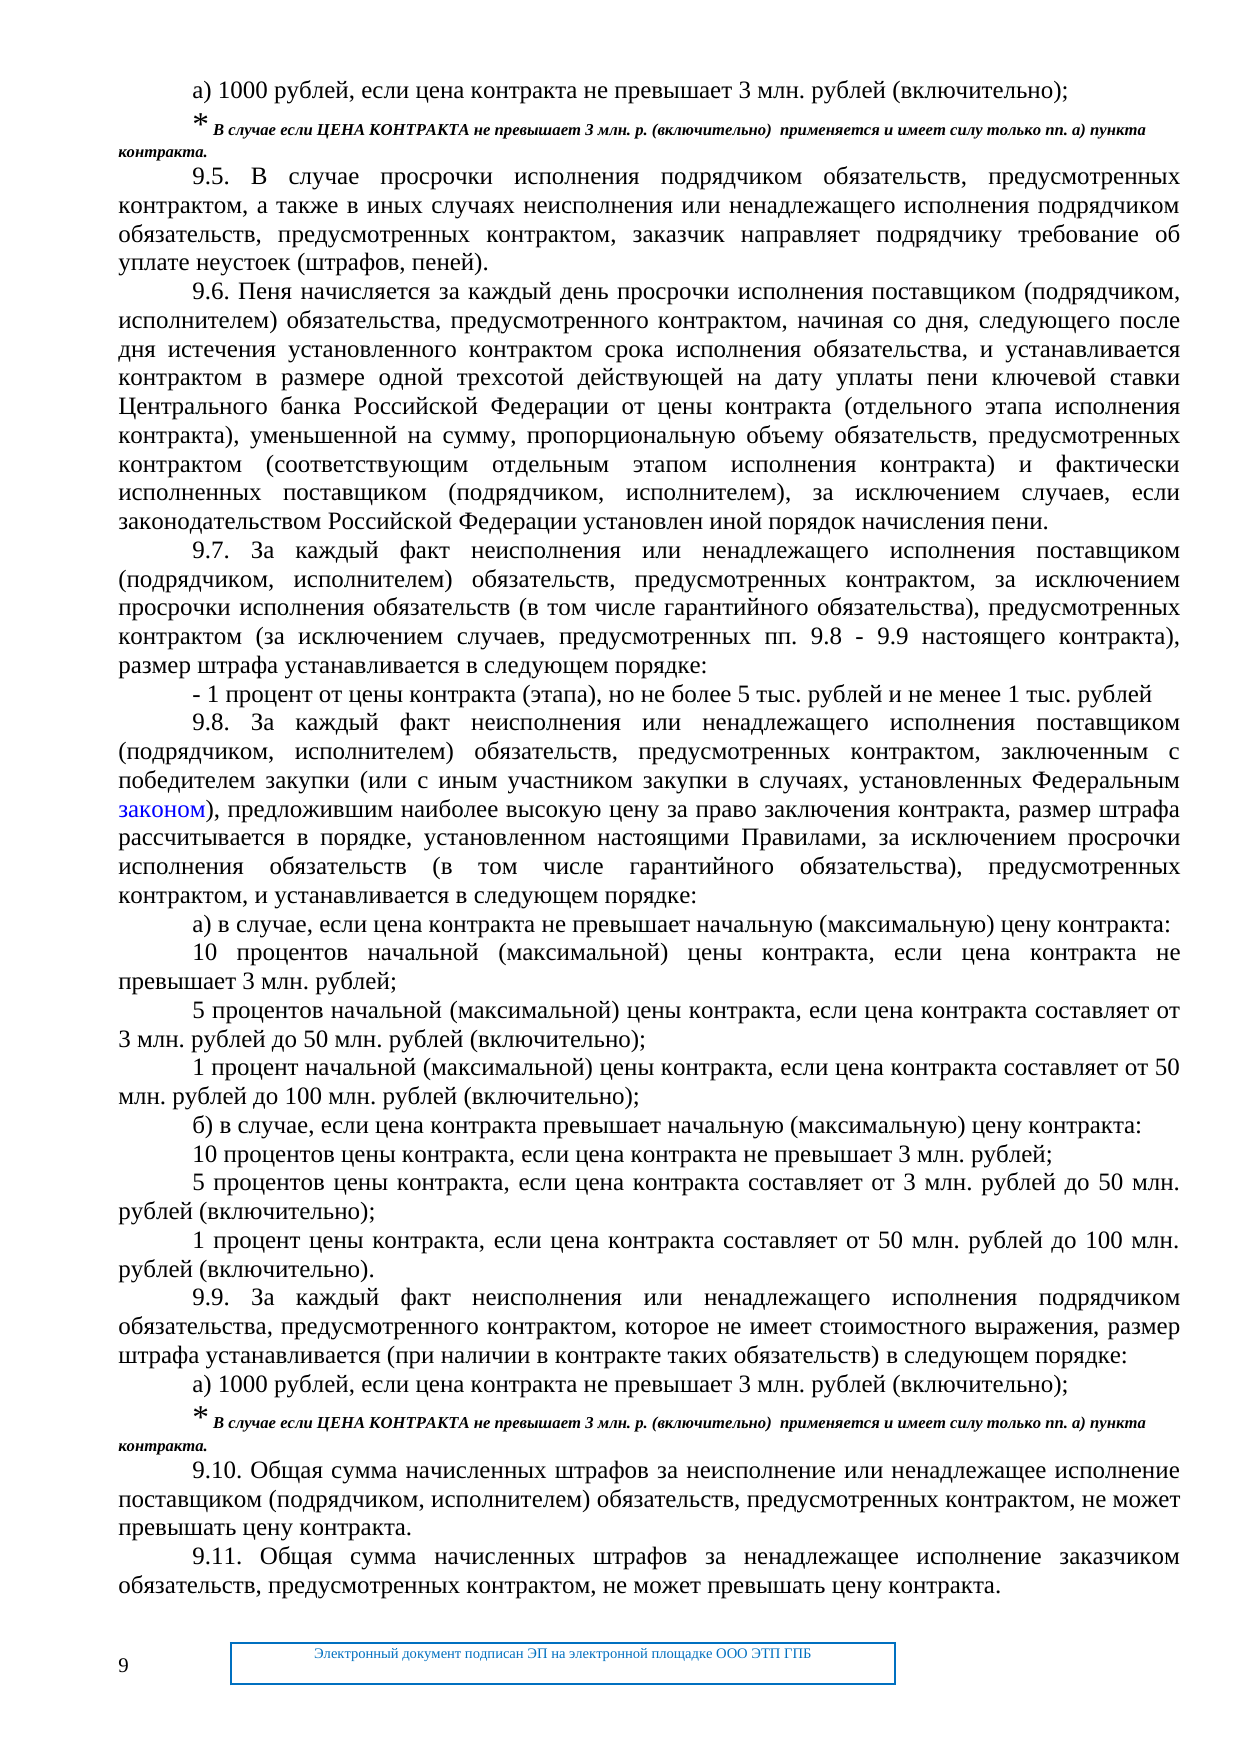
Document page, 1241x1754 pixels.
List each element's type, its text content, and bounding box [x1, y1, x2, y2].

text 1 процент начальной (максимальной) цены контракта, если цена контракта составляет от 50 млн. рублей до 100 млн. рублей (включительно); [118, 1052, 1181, 1110]
text * В случае если ЦЕНА КОНТРАКТА не превышает 3 млн. р. (включительно) применяется и имеет силу только пп. а) пункта контракта. [118, 1397, 1181, 1455]
text 9.7. За каждый факт неисполнения или ненадлежащего исполнения поставщиком (подрядчиком, исполнителем) обязательств, предусмотренных контрактом, за исключением просрочки исполнения обязательств (в том числе гарантийного обязательства), предусмотренных контрактом (за исключением случаев, предусмотренных пп. 9.8 - 9.9 настоящего контракта), размер штрафа устанавливается в следующем порядке: [118, 535, 1181, 679]
text 5 процентов цены контракта, если цена контракта составляет от 3 млн. рублей до 50 млн. рублей (включительно); [118, 1167, 1181, 1225]
text 9.10. Общая сумма начисленных штрафов за неисполнение или ненадлежащее исполнение поставщиком (подрядчиком, исполнителем) обязательств, предусмотренных контрактом, не может превышать цену контракта. [118, 1455, 1181, 1541]
text 10 процентов начальной (максимальной) цены контракта, если цена контракта не превышает 3 млн. рублей; [118, 937, 1181, 995]
text 5 процентов начальной (максимальной) цены контракта, если цена контракта составляет от 3 млн. рублей до 50 млн. рублей (включительно); [118, 995, 1181, 1052]
text 1 процент цены контракта, если цена контракта составляет от 50 млн. рублей до 100 млн. рублей (включительно). [118, 1225, 1181, 1282]
text 9.8. За каждый факт неисполнения или ненадлежащего исполнения поставщиком (подрядчиком, исполнителем) обязательств, предусмотренных контрактом, заключенным с победителем закупки (или с иным участником закупки в случаях, установленных Федеральным законом), предложившим наиболее высокую цену за право заключения контракта, размер штрафа рассчитывается в порядке, установленном настоящими Правилами, за исключением просрочки исполнения обязательств (в том числе гарантийного обязательства), предусмотренных контрактом, и устанавливается в следующем порядке: [118, 707, 1181, 909]
text 9.9. За каждый факт неисполнения или ненадлежащего исполнения подрядчиком обязательства, предусмотренного контрактом, которое не имеет стоимостного выражения, размер штрафа устанавливается (при наличии в контракте таких обязательств) в следующем порядке: [118, 1282, 1181, 1369]
text 10 процентов цены контракта, если цена контракта не превышает 3 млн. рублей; [118, 1139, 1181, 1167]
text а) 1000 рублей, если цена контракта не превышает 3 млн. рублей (включительно); [118, 1369, 1181, 1397]
text * В случае если ЦЕНА КОНТРАКТА не превышает 3 млн. р. (включительно) применяется и имеет силу только пп. а) пункта контракта. [118, 104, 1181, 161]
text - 1 процент от цены контракта (этапа), но не более 5 тыс. рублей и не менее 1 тыс. рублей [118, 679, 1181, 707]
text а) 1000 рублей, если цена контракта не превышает 3 млн. рублей (включительно); [118, 75, 1181, 104]
text 9.11. Общая сумма начисленных штрафов за ненадлежащее исполнение заказчиком обязательств, предусмотренных контрактом, не может превышать цену контракта. [118, 1541, 1181, 1599]
text б) в случае, если цена контракта превышает начальную (максимальную) цену контракта: [118, 1110, 1181, 1139]
text а) в случае, если цена контракта не превышает начальную (максимальную) цену контракта: [118, 909, 1181, 937]
text 9.5. В случае просрочки исполнения подрядчиком обязательств, предусмотренных контрактом, а также в иных случаях неисполнения или ненадлежащего исполнения подрядчиком обязательств, предусмотренных контрактом, заказчик направляет подрядчику требование об уплате неустоек (штрафов, пеней). [118, 161, 1181, 276]
text 9.6. Пеня начисляется за каждый день просрочки исполнения поставщиком (подрядчиком, исполнителем) обязательства, предусмотренного контрактом, начиная со дня, следующего после дня истечения установленного контрактом срока исполнения обязательства, и устанавливается контрактом в размере одной трехсотой действующей на дату уплаты пени ключевой ставки Центрального банка Российской Федерации от цены контракта (отдельного этапа исполнения контракта), уменьшенной на сумму, пропорциональную объему обязательств, предусмотренных контрактом (соответствующим отдельным этапом исполнения контракта) и фактически исполненных поставщиком (подрядчиком, исполнителем), за исключением случаев, если законодательством Российской Федерации установлен иной порядок начисления пени. [118, 276, 1181, 535]
